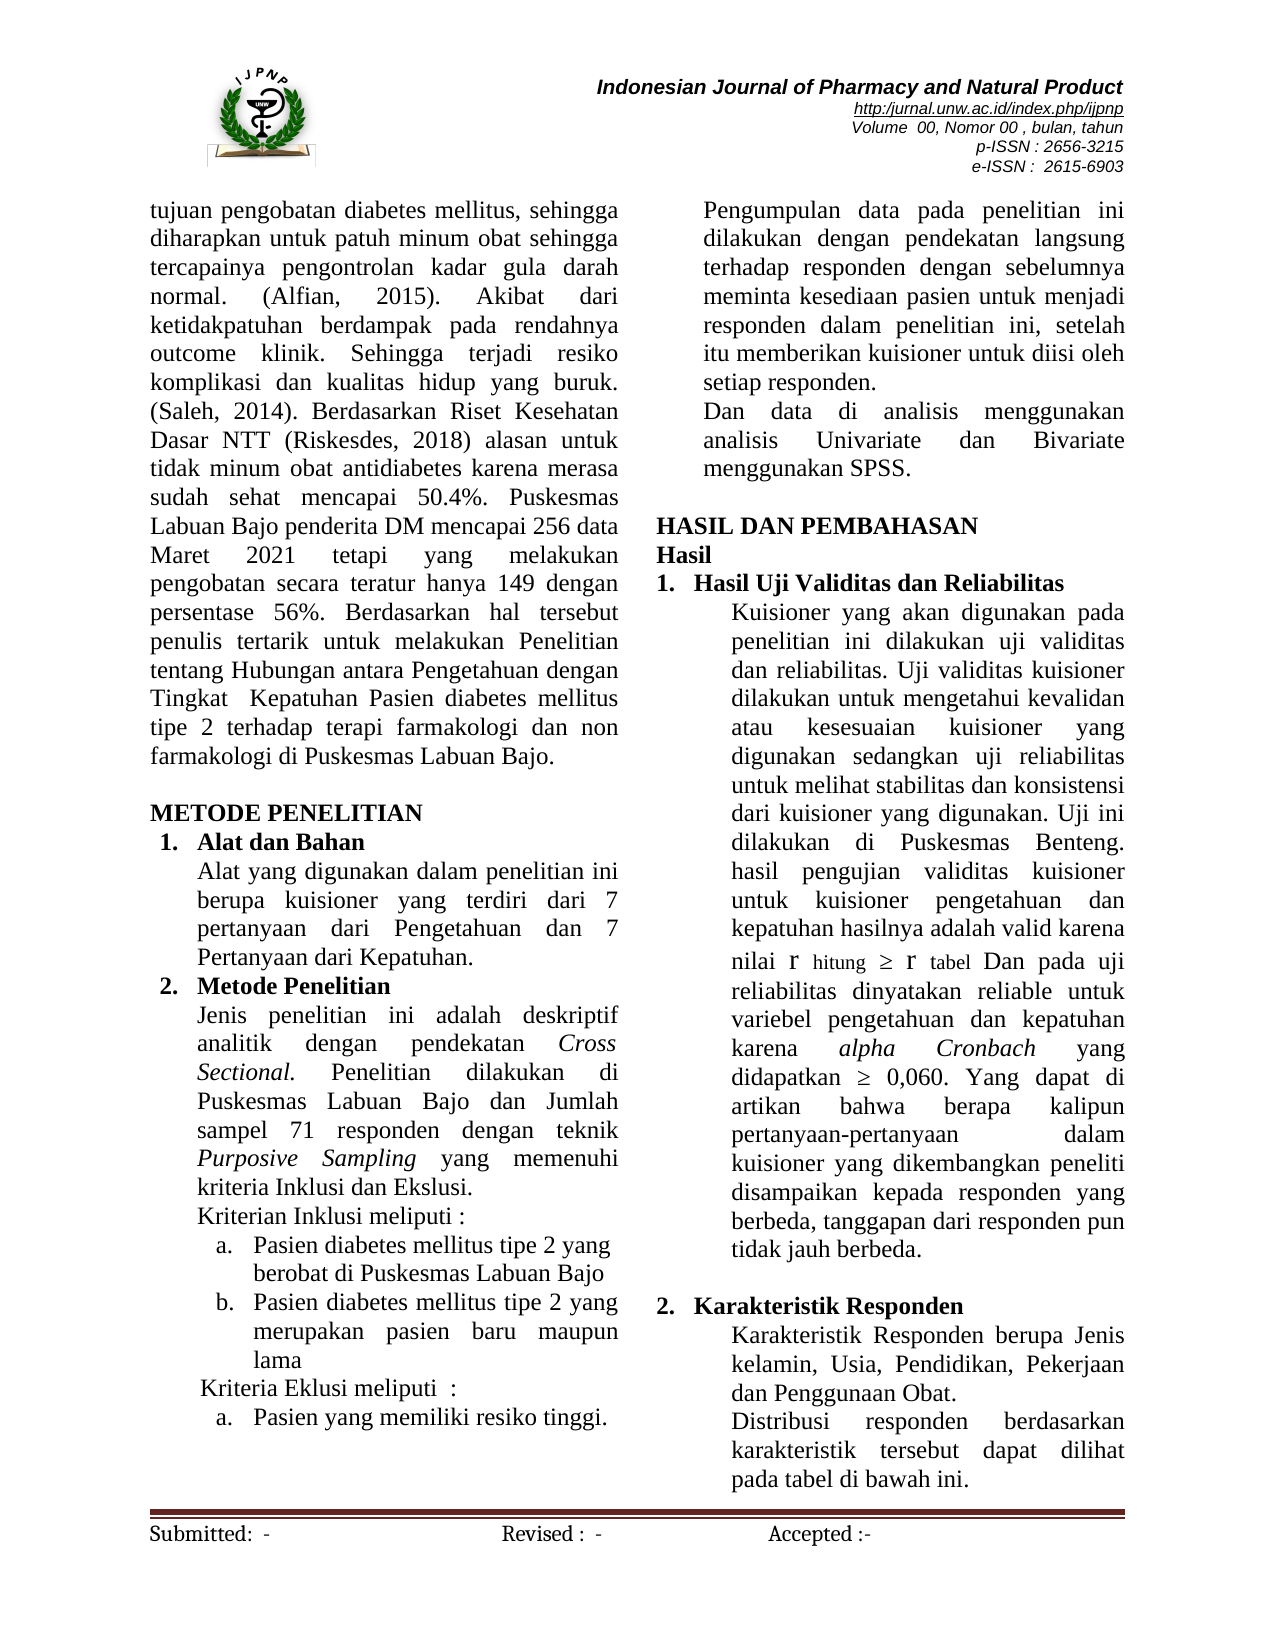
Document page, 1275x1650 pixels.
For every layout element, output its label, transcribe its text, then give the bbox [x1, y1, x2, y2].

picture [206, 63, 319, 167]
text METODE PENELITIAN [150, 798, 619, 827]
text Kriterian Inklusi meliputi : [197, 1201, 619, 1230]
list Karakteristik Responden [656, 1291, 1125, 1320]
list Pasien diabetes mellitus tipe 2 yang [216, 1230, 619, 1258]
text HASIL DAN PEMBAHASAN [656, 511, 1125, 540]
text Dan data di analisis menggunakan analisis Univariate dan Bivariate menggunakan SPSS. [703, 396, 1125, 482]
text Distribusi responden berdasarkan karakteristik tersebut dapat dilihat pada tabel di bawah ini. [731, 1406, 1125, 1493]
text Jenis penelitian ini adalah deskriptif analitik dengan pendekatan Cross Sectional. Penelitian dilakukan di Puskesmas Labuan Bajo dan Jumlah sampel 71 responden dengan teknik Purposive Sampling yang memenuhi kriteria Inklusi dan Ekslusi. [197, 1000, 619, 1201]
list Alat dan Bahan [159, 827, 619, 856]
text Kuisioner yang akan digunakan pada penelitian ini dilakukan uji validitas dan reliabilitas. Uji validitas kuisioner dilakukan untuk mengetahui kevalidan atau kesesuaian kuisioner yang digunakan sedangkan uji reliabilitas untuk melihat stabilitas dan konsistensi dari kuisioner yang digunakan. Uji ini dilakukan di Puskesmas Benteng. hasil pengujian validitas kuisioner untuk kuisioner pengetahuan dan kepatuhan hasilnya adalah valid karena nilai r hitung ≥ r tabel Dan pada uji reliabilitas dinyatakan reliable untuk variebel pengetahuan dan kepatuhan karena alpha Cronbach yang didapatkan ≥ 0,060. Yang dapat di artikan bahwa berapa kalipun pertanyaan-pertanyaan dalam kuisioner yang dikembangkan peneliti disampaikan kepada responden yang berbeda, tanggapan dari responden pun tidak jauh berbeda. [731, 597, 1125, 1263]
text berobat di Puskesmas Labuan Bajo [253, 1258, 619, 1287]
list Pasien diabetes mellitus tipe 2 yang merupakan pasien baru maupun lama [216, 1287, 619, 1373]
text Pengumpulan data pada penelitian ini dilakukan dengan pendekatan langsung terhadap responden dengan sebelumnya meminta kesediaan pasien untuk menjadi responden dalam penelitian ini, setelah itu memberikan kuisioner untuk diisi oleh setiap responden. [703, 195, 1125, 396]
text Karakteristik Responden berupa Jenis kelamin, Usia, Pendidikan, Pekerjaan dan Penggunaan Obat. [731, 1320, 1125, 1406]
text Hasil [656, 540, 1125, 568]
list Hasil Uji Validitas dan Reliabilitas [656, 568, 1125, 597]
list Metode Penelitian [159, 971, 619, 1000]
text Alat yang digunakan dalam penelitian ini berupa kuisioner yang terdiri dari 7 pertanyaan dari Pengetahuan dan 7 Pertanyaan dari Kepatuhan. [197, 856, 619, 971]
text Kriteria Eklusi meliputi : [150, 1373, 619, 1402]
list Pasien yang memiliki resiko tinggi. [216, 1402, 619, 1431]
